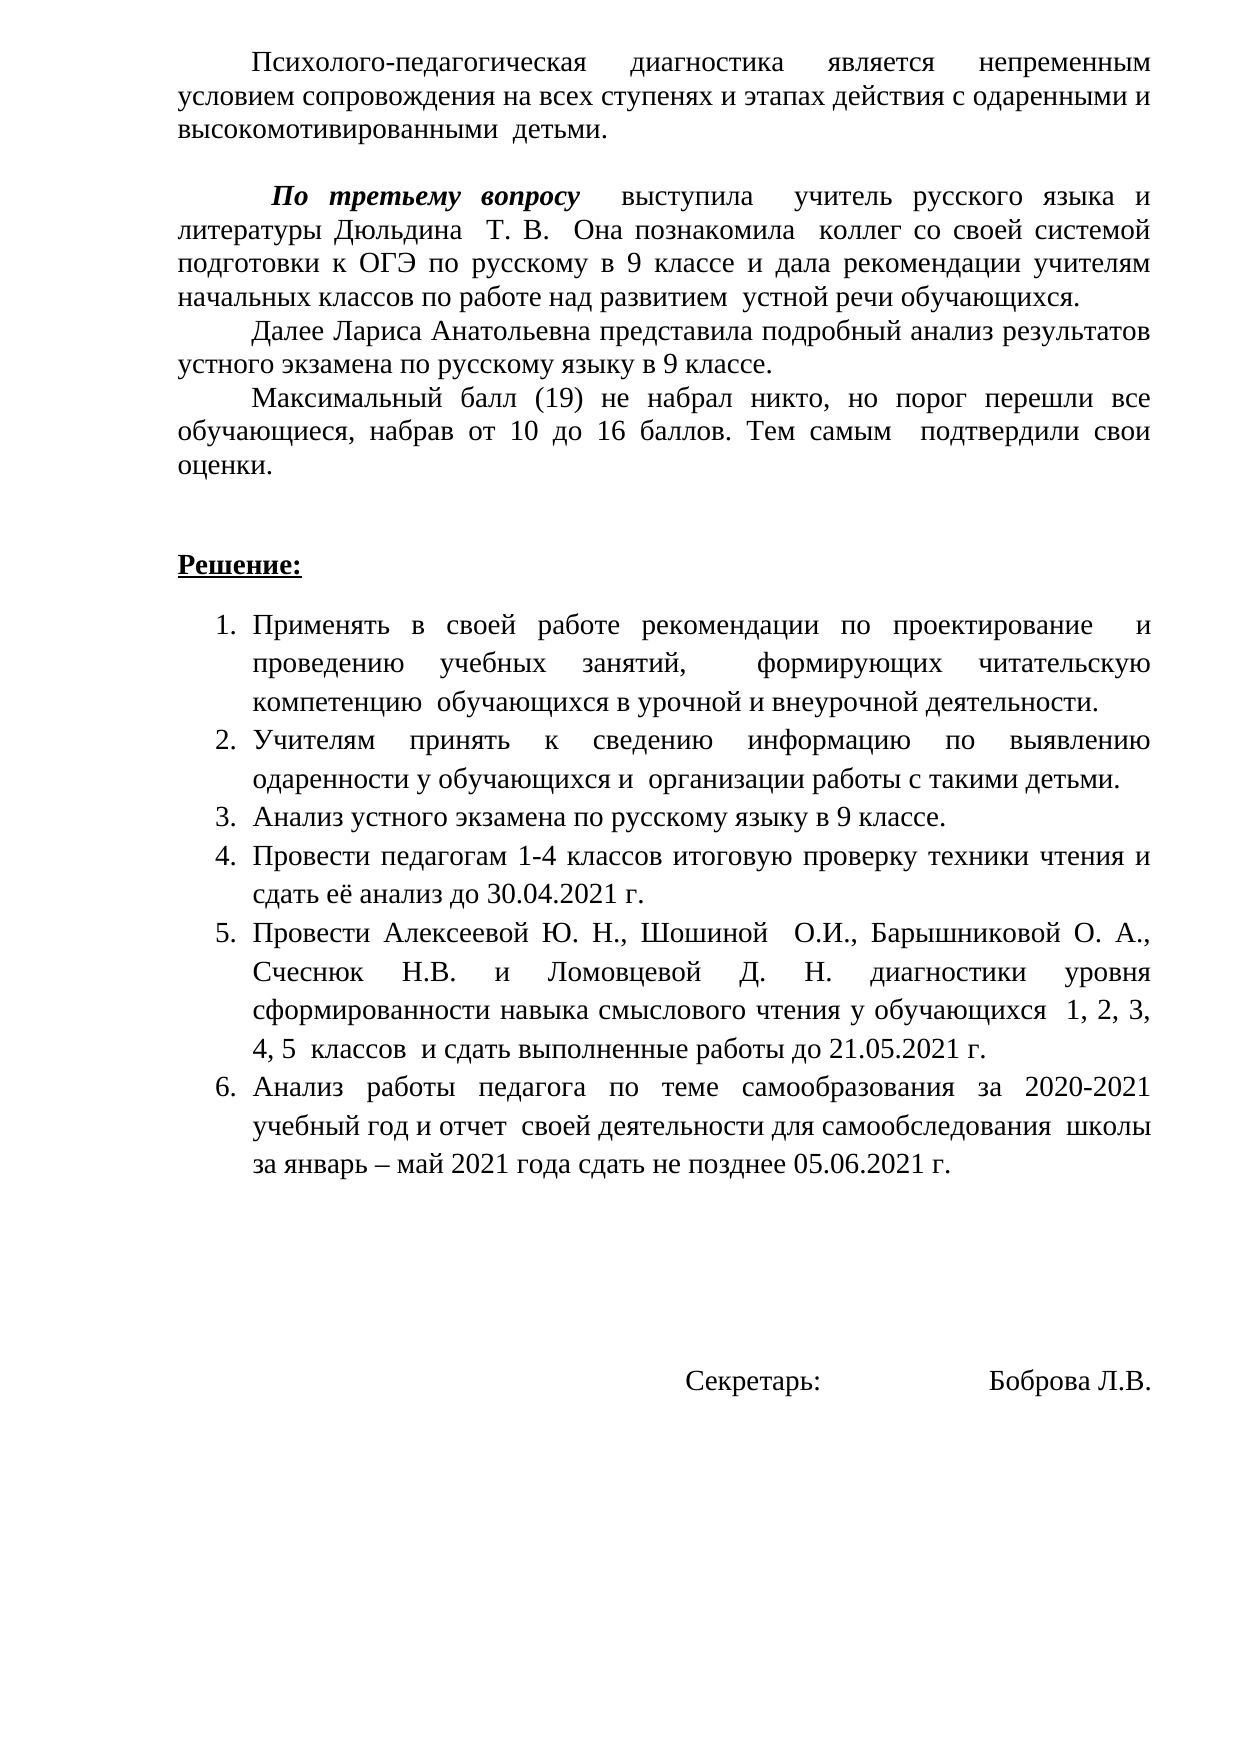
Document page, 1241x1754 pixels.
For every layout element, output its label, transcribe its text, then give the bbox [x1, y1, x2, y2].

text По третьему вопросу выступила учитель русского языка и литературы Дюльдина Т. В. Она познакомила коллег со своей системой подготовки к ОГЭ по русскому в 9 классе и дала рекомендации учителям начальных классов по работе над развитием устной речи обучающихся. [177, 178, 1152, 313]
list Применять в своей работе рекомендации по проектирование и проведению учебных занятий, формирующих читательскую компетенцию обучающихся в урочной и внеурочной деятельности. [215, 607, 1152, 717]
text Секретарь: Боброва Л.В. [177, 1363, 1152, 1397]
list Анализ работы педагога по теме самообразования за 2020-2021 учебный год и отчет своей деятельности для самообследования школы за январь – май 2021 года сдать не позднее 05.06.2021 г. [215, 1069, 1152, 1180]
text Решение: [177, 547, 1152, 581]
text Максимальный балл (19) не набрал никто, но порог перешли все обучающиеся, набрав от 10 до 16 баллов. Тем самым подтвердили свои оценки. [177, 380, 1152, 480]
text Далее Лариса Анатольевна представила подробный анализ результатов устного экзамена по русскому языку в 9 классе. [177, 313, 1152, 380]
text Психолого-педагогическая диагностика является непременным условием сопровождения на всех ступенях и этапах действия с одаренными и высокомотивированными детьми. [177, 44, 1152, 145]
list Учителям принять к сведению информацию по выявлению одаренности у обучающихся и организации работы с такими детьми. [215, 722, 1152, 794]
list Анализ устного экзамена по русскому языку в 9 классе. [215, 799, 1152, 833]
list Провести Алексеевой Ю. Н., Шошиной О.И., Барышниковой О. А., Счеснюк Н.В. и Ломовцевой Д. Н. диагностики уровня сформированности навыка смыслового чтения у обучающихся 1, 2, 3, 4, 5 классов и сдать выполненные работы до 21.05.2021 г. [215, 915, 1152, 1064]
list Провести педагогам 1-4 классов итоговую проверку техники чтения и сдать её анализ до 30.04.2021 г. [215, 838, 1152, 910]
